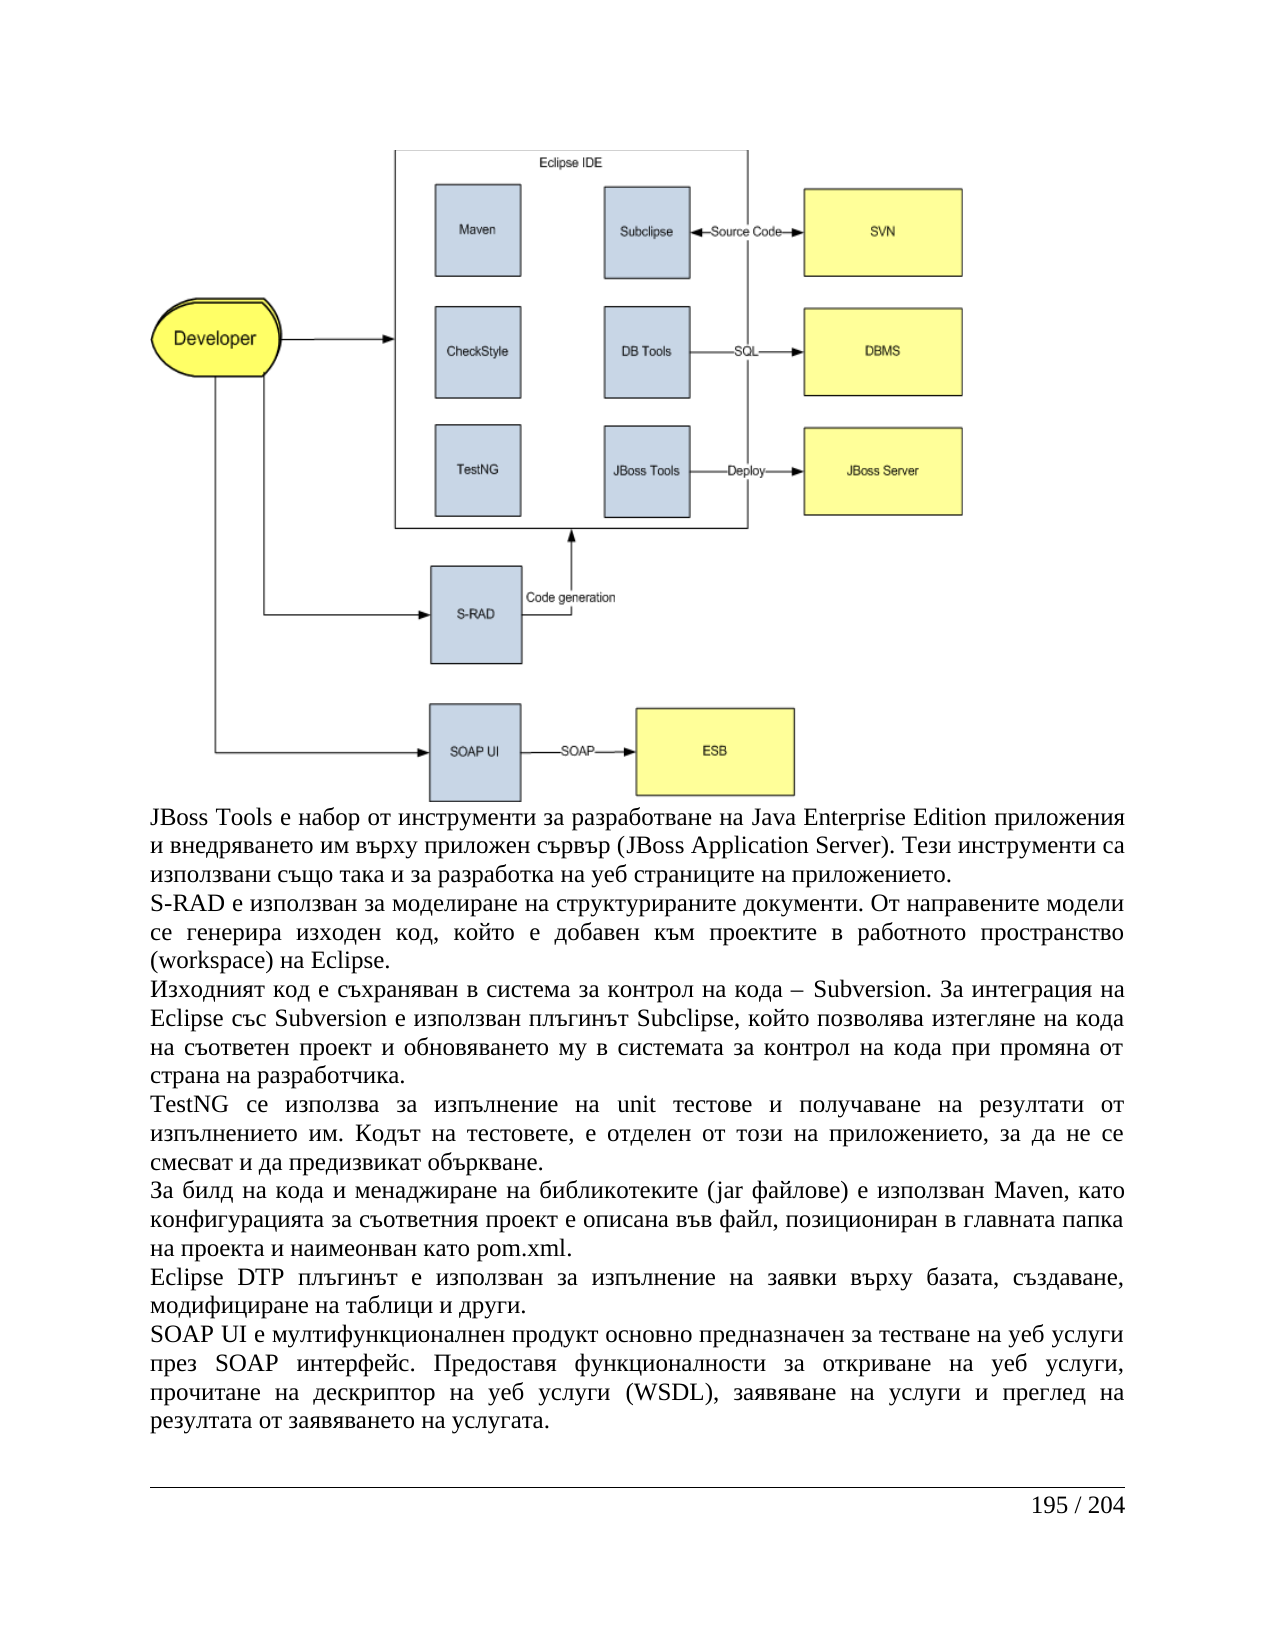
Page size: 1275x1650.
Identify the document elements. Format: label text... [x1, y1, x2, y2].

text За билд на кода и менаджиране на библикотеките (jar файлове) е използван Maven, като конфигурацията за съответния проект е описана във файл, позициониран в главната папка на проекта и наимеонван като pom.xml. [150, 1175, 1125, 1262]
text SOAP UI е мултифункционалнен продукт основно предназначен за тестване на уеб услуги през SOAP интерфейс. Предоставя функционалности за откриване на уеб услуги, прочитане на дескриптор на уеб услуги (WSDL), заявяване на услуги и преглед на резултата от заявяването на услугата. [150, 1319, 1125, 1434]
text Eclipse DTP плъгинът е използван за изпълнение на заявки върху базата, създаване, модифициране на таблици и други. [150, 1262, 1125, 1319]
text S-RAD е използван за моделиране на структурираните документи. От направените модели се генерира изходен код, който е добавен към проектите в работното пространство (workspace) на Eclipse. [150, 888, 1125, 974]
text Изходният код е съхраняван в система за контрол на кода – Subversion. За интеграция на Eclipse със Subversion е използван плъгинът Subclipse, който позволява изтегляне на кода на съответен проект и обновяването му в системата за контрол на кода при промяна от страна на разработчика. [150, 974, 1125, 1089]
picture [150, 150, 963, 802]
text TestNG се използва за изпълнение на unit тестове и получаване на резултати от изпълнението им. Кодът на тестовете, е отделен от този на приложението, за да не се смесват и да предизвикат объркване. [150, 1089, 1125, 1175]
text JBoss Tools е набор от инструменти за разработване на Java Enterprise Edition приложения и внедряването им върху приложен сървър (JBoss Application Server). Тези инструменти са използвани също така и за разработка на уеб страниците на приложението. [150, 802, 1125, 888]
